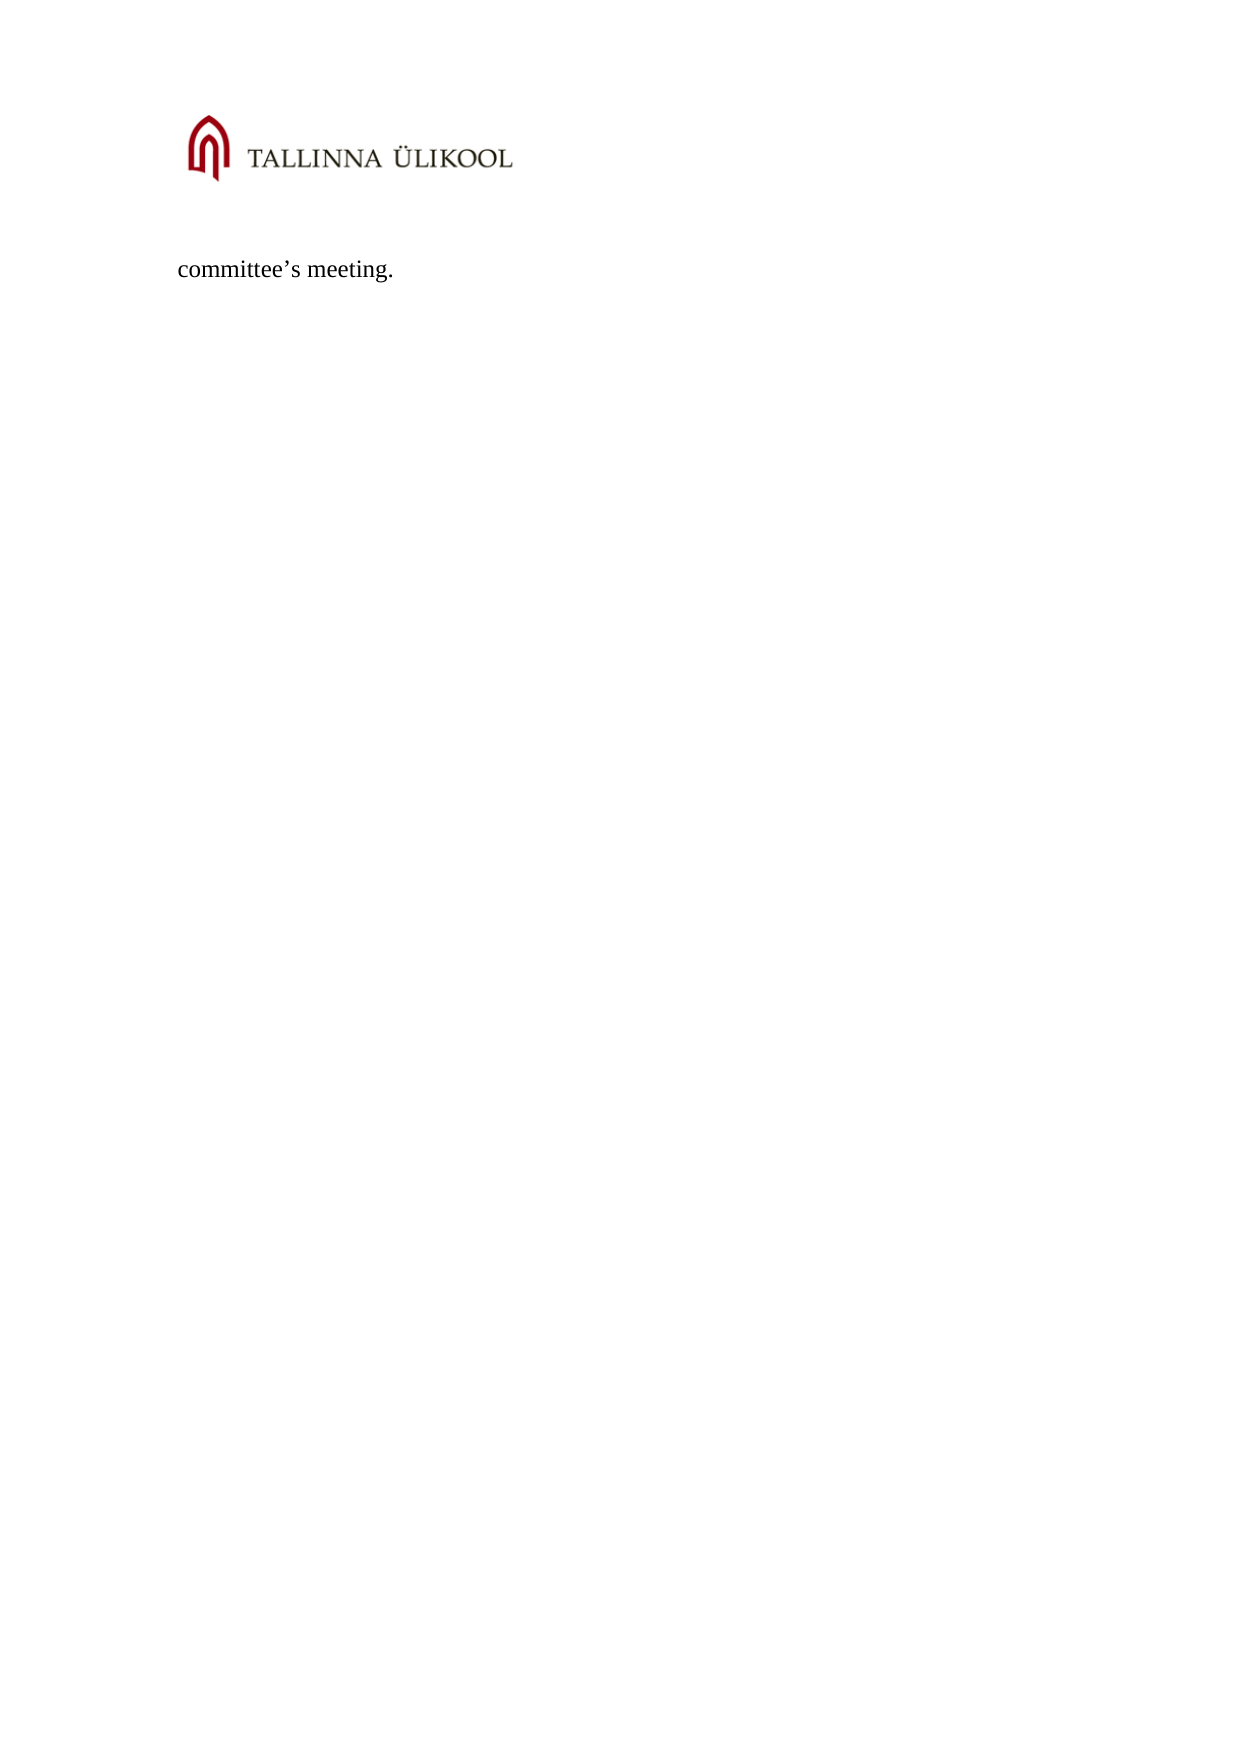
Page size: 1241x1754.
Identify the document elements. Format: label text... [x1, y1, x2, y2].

picture [147, 73, 554, 231]
